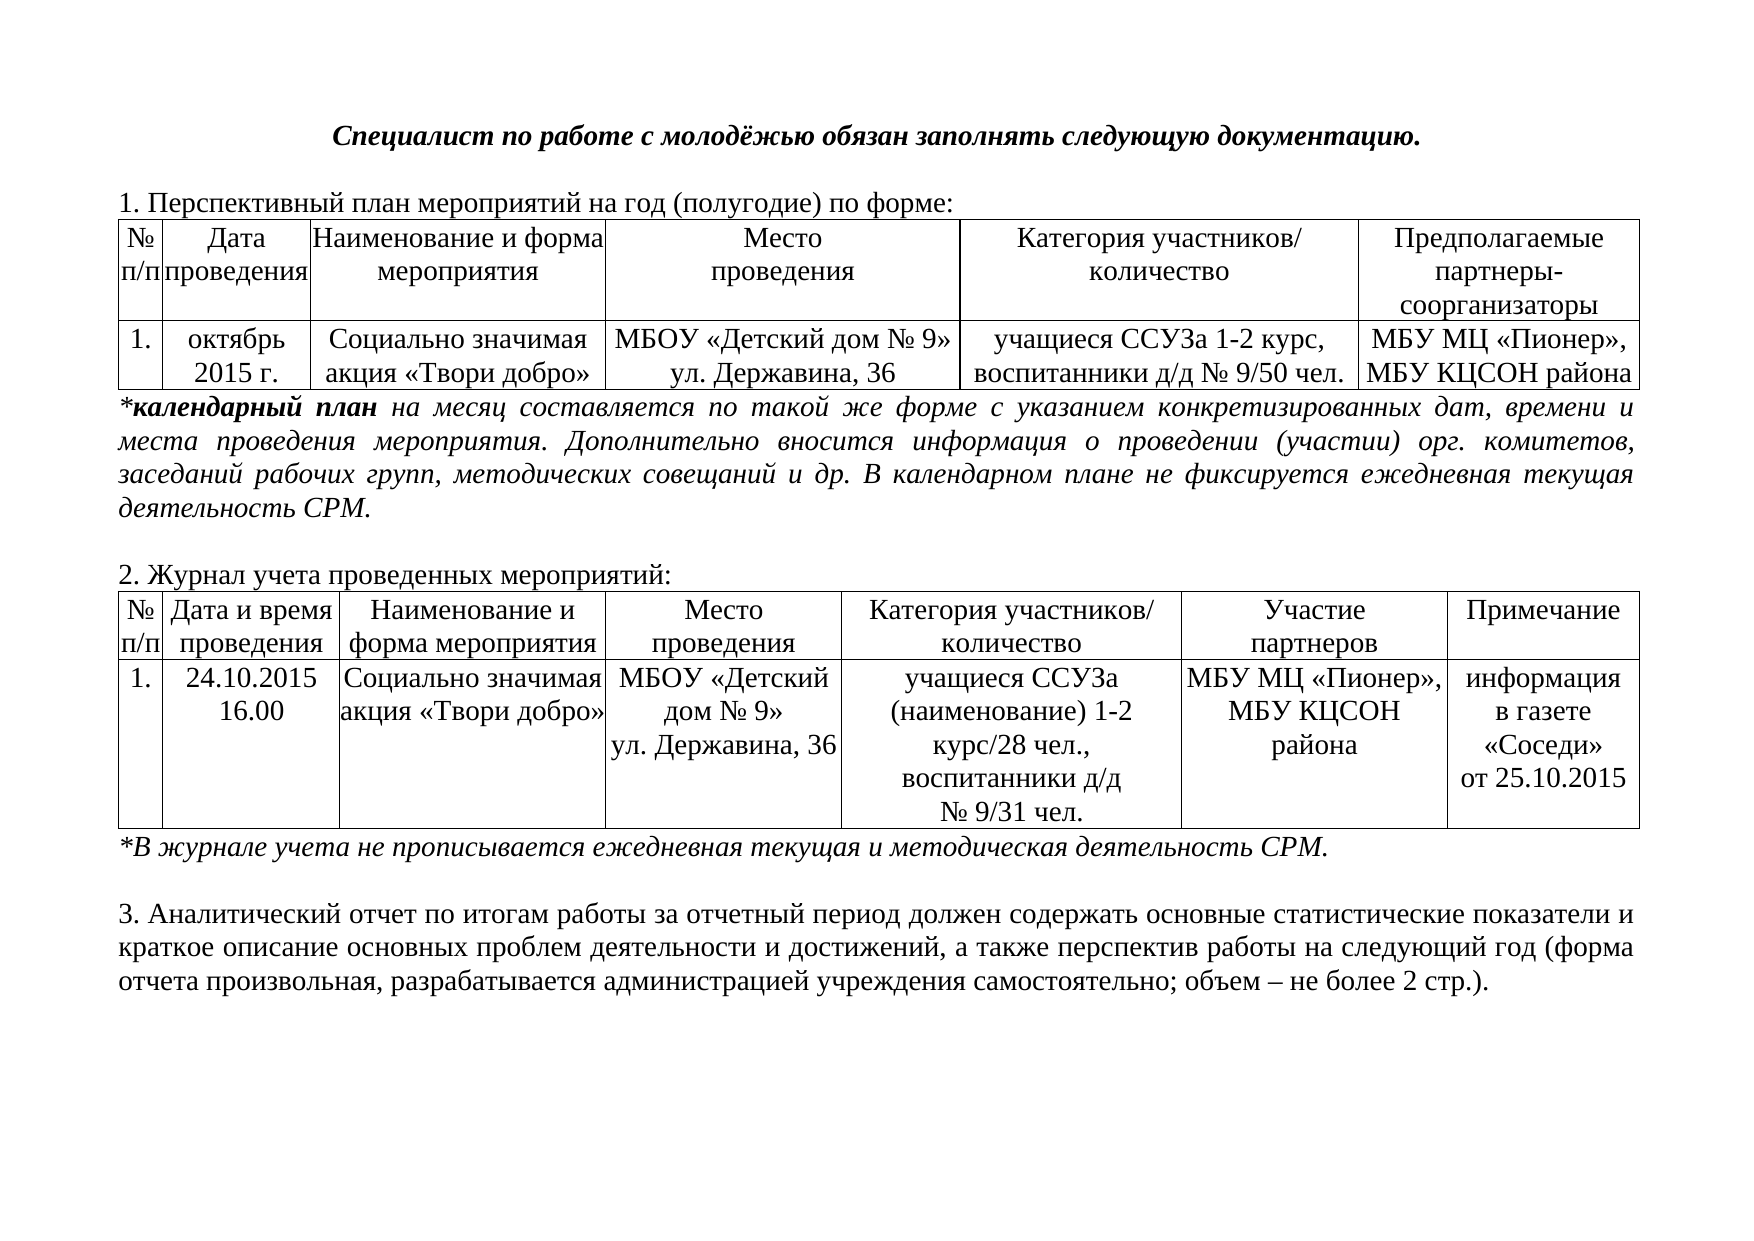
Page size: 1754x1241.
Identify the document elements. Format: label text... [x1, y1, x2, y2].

table_header Примечание [1448, 592, 1639, 659]
table_cell 1. [119, 660, 162, 828]
text 1. Перспективный план мероприятий на год (полугодие) по форме: [118, 185, 1636, 219]
table_cell информация в газете «Соседи» от 25.10.2015 [1448, 660, 1639, 828]
table_cell Социально значимая акция «Твори добро» [340, 660, 605, 828]
table_cell октябрь 2015 г. [163, 321, 310, 388]
table_header Категория участников/ количество [842, 592, 1181, 659]
table_header Наименование и форма мероприятия [340, 592, 605, 659]
table_header Предполагаемые партнеры-соорганизаторы [1359, 220, 1639, 320]
text Специалист по работе с молодёжью обязан заполнять следующую документацию. [118, 118, 1636, 152]
table_header Дата и время проведения [163, 592, 339, 659]
table_cell учащиеся ССУЗа (наименование) 1-2 курс/28 чел., воспитанники д/д № 9/31 чел. [842, 660, 1181, 828]
table_header Место проведения [606, 592, 841, 659]
table_header Категория участников/ количество [961, 220, 1358, 320]
text 3. Аналитический отчет по итогам работы за отчетный период должен содержать основные статистические показатели и краткое описание основных проблем деятельности и достижений, а также перспектив работы на следующий год (форма отчета произвольная, разрабатывается администрацией учреждения самостоятельно; объем – не более 2 стр.). [118, 896, 1636, 996]
table_cell МБУ МЦ «Пионер», МБУ КЦСОН района [1182, 660, 1447, 828]
table_cell МБУ МЦ «Пионер», МБУ КЦСОН района [1359, 321, 1639, 388]
table_header № п/п [119, 592, 162, 659]
table_header Наименование и форма мероприятия [311, 220, 605, 320]
text *календарный план на месяц составляется по такой же форме с указанием конкретизированных дат, времени и места проведения мероприятия. Дополнительно вносится информация о проведении (участии) орг. комитетов, заседаний рабочих групп, методических совещаний и др. В календарном плане не фиксируется ежедневная текущая деятельность СРМ. [118, 390, 1636, 524]
table_cell МБОУ «Детский дом № 9» ул. Державина, 36 [606, 660, 841, 828]
table_header Дата проведения [163, 220, 310, 320]
text 2. Журнал учета проведенных мероприятий: [118, 557, 1636, 591]
table_cell 1. [119, 321, 162, 388]
table_cell МБОУ «Детский дом № 9» ул. Державина, 36 [606, 321, 959, 388]
text *В журнале учета не прописывается ежедневная текущая и методическая деятельность СРМ. [118, 829, 1636, 862]
table_cell Социально значимая акция «Твори добро» [311, 321, 605, 388]
table_header Участие партнеров [1182, 592, 1447, 659]
table_header № п/п [119, 220, 162, 320]
table_cell 24.10.2015 16.00 [163, 660, 339, 828]
table_cell учащиеся ССУЗа 1-2 курс, воспитанники д/д № 9/50 чел. [961, 321, 1358, 388]
table_header Место проведения [606, 220, 959, 320]
